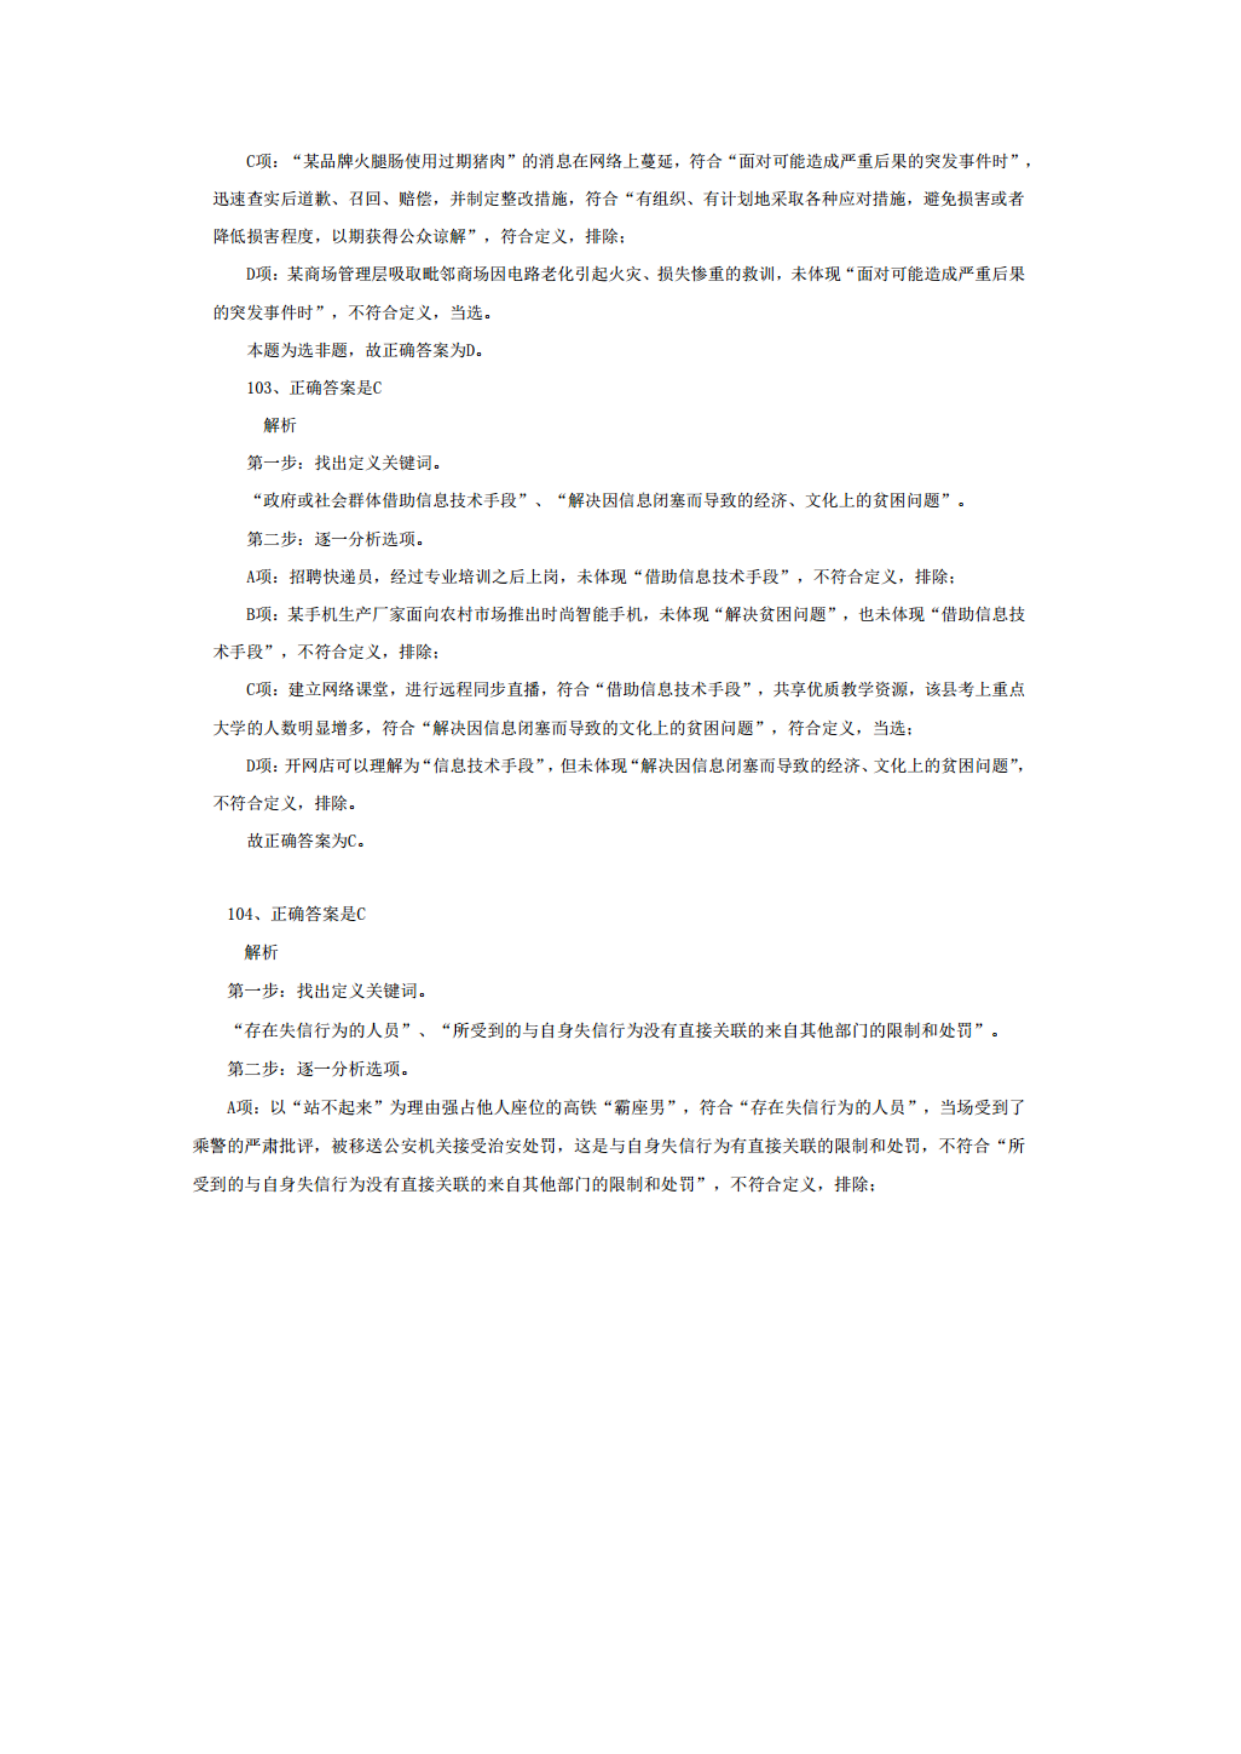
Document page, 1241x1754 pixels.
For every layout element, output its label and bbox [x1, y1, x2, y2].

picture [187, 150, 1053, 1245]
